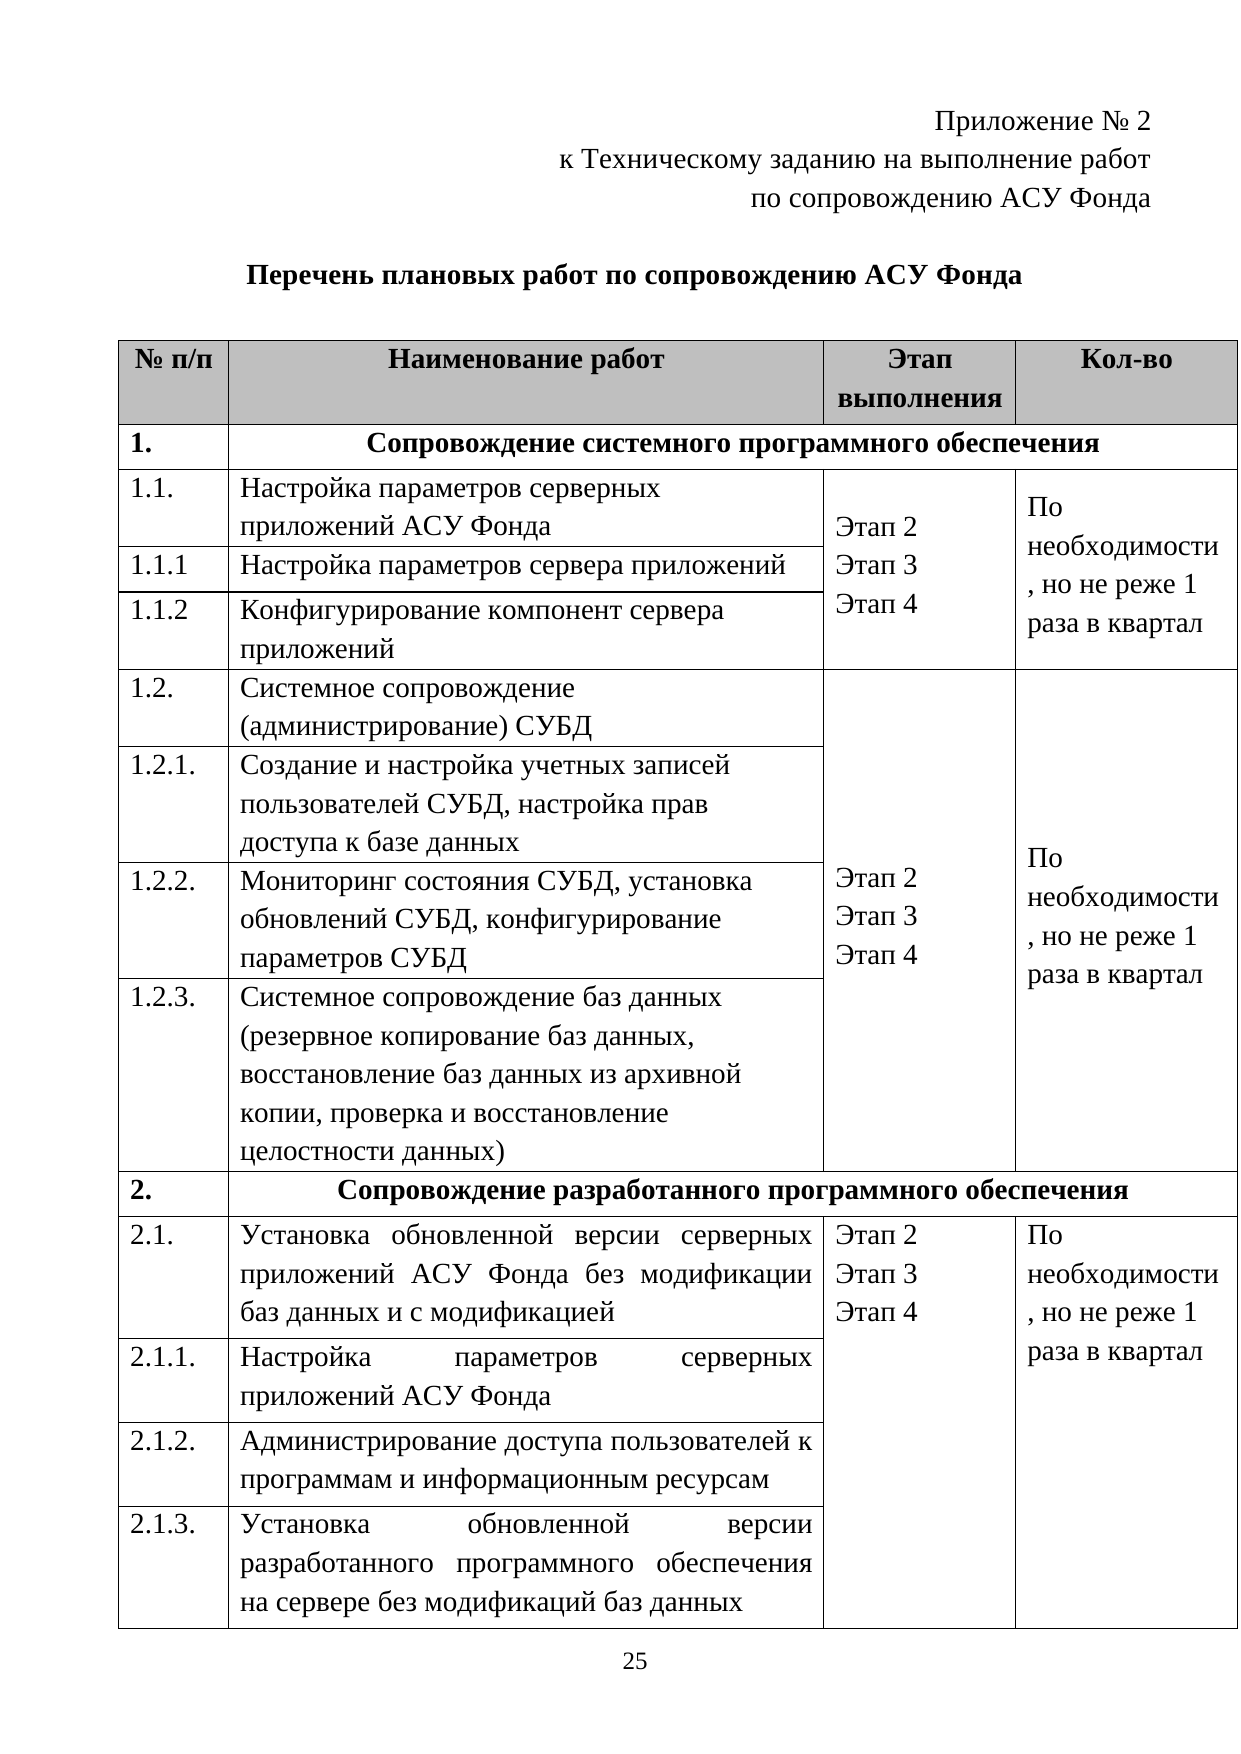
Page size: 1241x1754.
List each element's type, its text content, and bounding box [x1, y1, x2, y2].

table_cell 2.1. [119, 1217, 228, 1338]
table_cell 2.1.3. [119, 1507, 228, 1628]
text Перечень плановых работ по сопровождению АСУ Фонда [118, 257, 1152, 290]
table_cell Системное сопровождение (администрирование) СУБД [229, 670, 823, 746]
table_cell По необходимости, но не реже 1 раза в квартал [1016, 1217, 1237, 1628]
table_cell 1.2.1. [119, 747, 228, 862]
table_cell Настройка параметров серверных приложений АСУ Фонда [229, 470, 823, 546]
table_cell Создание и настройка учетных записей пользователей СУБД, настройка прав доступа к базе данных [229, 747, 823, 862]
table_cell Этап 2 Этап 3 Этап 4 [824, 470, 1015, 669]
table_cell Системное сопровождение баз данных (резервное копирование баз данных, восстановление баз данных из архивной копии, проверка и восстановление целостности данных) [229, 979, 823, 1171]
table_cell Администрирование доступа пользователей к программам и информационным ресурсам [229, 1423, 823, 1506]
table_cell Сопровождение разработанного программного обеспечения [229, 1172, 1237, 1216]
table_cell Конфигурирование компонент сервера приложений [229, 593, 823, 669]
table_cell Установка обновленной версии серверных приложений АСУ Фонда без модификации баз данных и с модификацией [229, 1217, 823, 1338]
table_cell 2.1.1. [119, 1339, 228, 1422]
text по сопровождению АСУ Фонда [118, 180, 1152, 213]
table_cell 1. [119, 425, 228, 469]
table_cell Сопровождение системного программного обеспечения [229, 425, 1237, 469]
table_cell 1.2.3. [119, 979, 228, 1171]
table_header Наименование работ [229, 341, 823, 424]
table_cell 2.1.2. [119, 1423, 228, 1506]
table_header Этап выполнения [824, 341, 1015, 424]
table_cell Этап 2 Этап 3 Этап 4 [824, 670, 1015, 1171]
table_cell Мониторинг состояния СУБД, установка обновлений СУБД, конфигурирование параметров СУБД [229, 863, 823, 978]
table_cell 1.1.1 [119, 547, 228, 591]
table_cell 2. [119, 1172, 228, 1216]
table_cell 1.2.2. [119, 863, 228, 978]
table_cell Установка обновленной версии разработанного программного обеспечения на сервере без модификаций баз данных [229, 1507, 823, 1628]
table_cell По необходимости, но не реже 1 раза в квартал [1016, 470, 1237, 669]
table_cell Настройка параметров серверных приложений АСУ Фонда [229, 1339, 823, 1422]
table_header Кол-во [1016, 341, 1237, 424]
table_header № п/п [119, 341, 228, 424]
table_cell 1.1.2 [119, 593, 228, 669]
text к Техническому заданию на выполнение работ [118, 141, 1152, 175]
table_cell 1.2. [119, 670, 228, 746]
text Приложение № 2 [118, 103, 1152, 136]
table_cell 1.1. [119, 470, 228, 546]
table_cell По необходимости, но не реже 1 раза в квартал [1016, 670, 1237, 1171]
table_cell Этап 2 Этап 3 Этап 4 [824, 1217, 1015, 1628]
table_cell Настройка параметров сервера приложений [229, 547, 823, 591]
